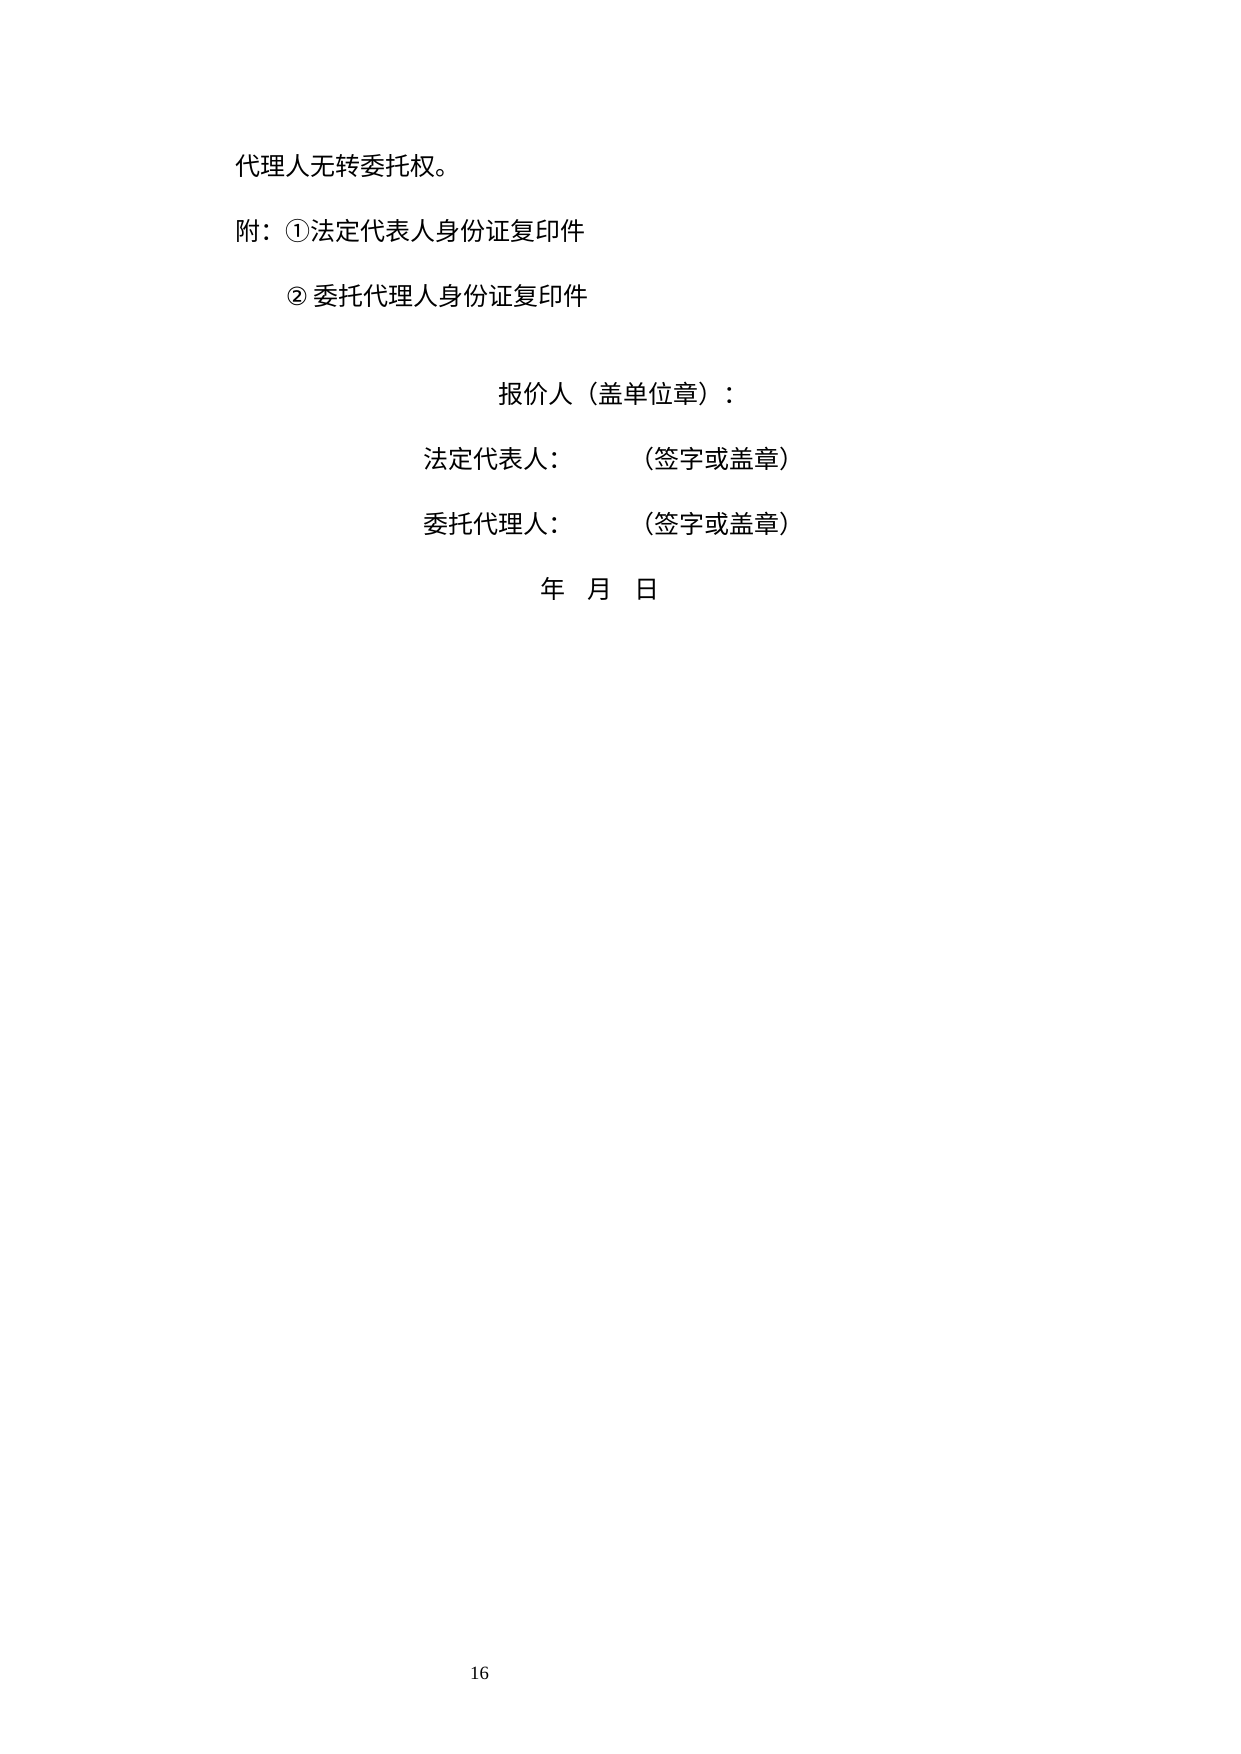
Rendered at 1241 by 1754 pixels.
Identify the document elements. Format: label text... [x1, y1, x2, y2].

text 年 月 日 [186, 555, 1098, 620]
text 法定代表人： （签字或盖章） [186, 425, 1098, 490]
text 报价人（盖单位章）： [186, 360, 1098, 425]
text ②委托代理人身份证复印件 [186, 262, 1098, 327]
text 委托代理人： （签字或盖章） [186, 490, 1098, 555]
text 附：①法定代表人身份证复印件 [186, 197, 1098, 262]
text 代理人无转委托权。 [186, 132, 1098, 197]
